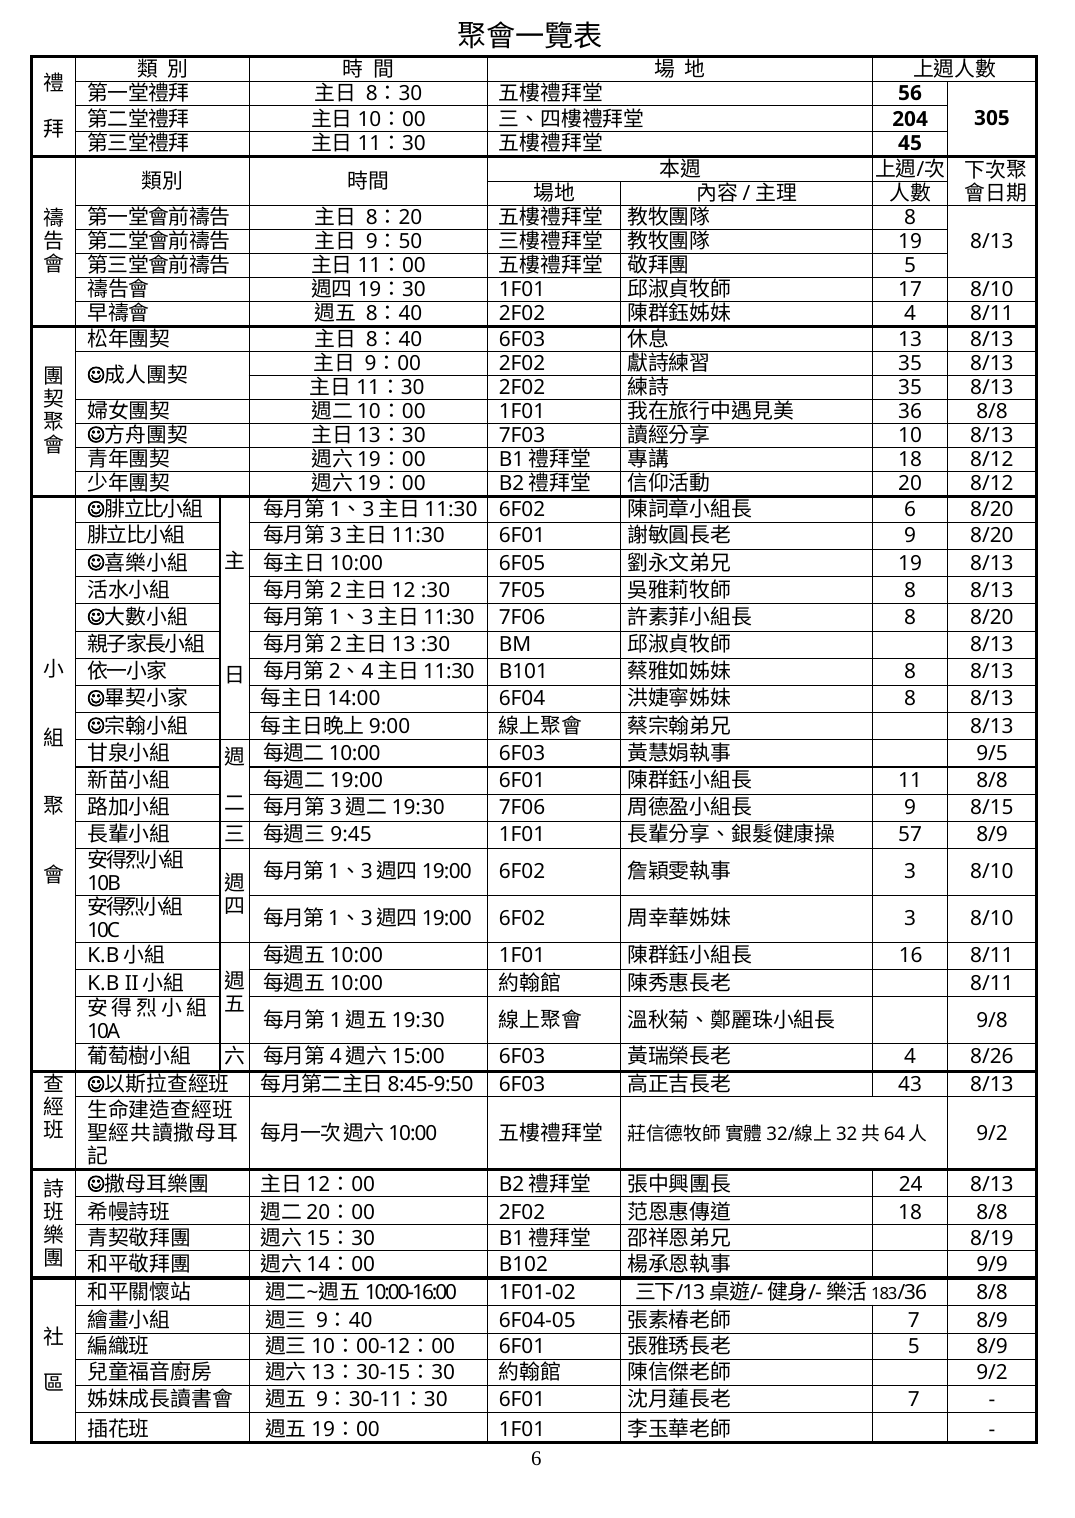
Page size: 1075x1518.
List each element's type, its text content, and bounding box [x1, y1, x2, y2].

table_cell 7F05 [488, 577, 620, 603]
table_cell 周德盈小組長 [621, 795, 872, 821]
table_cell 1F01 [488, 400, 620, 423]
table_cell 場地 [488, 182, 620, 205]
table_cell 7F06 [488, 795, 620, 821]
table_cell 主日12：00 [250, 1171, 487, 1196]
table_cell 三下/13桌遊/- 健身/- 樂活183/36 [621, 1280, 947, 1304]
table_cell 小 組 聚 會 [33, 498, 75, 1070]
table_cell 約翰館 [488, 970, 620, 996]
table_cell 每月第1週五19:30 [250, 997, 487, 1043]
table_cell 8/11 [948, 302, 1035, 325]
table_cell 8/13 [948, 1073, 1035, 1096]
table_cell B102 [488, 1251, 620, 1276]
table_cell 長輩小組 [76, 822, 219, 848]
table_cell 教牧團隊 [621, 230, 872, 253]
table_cell 撒母耳樂團 [76, 1171, 249, 1196]
table_cell 週五 8：40 [250, 302, 487, 325]
table_cell 五樓禮拜堂 [488, 1097, 620, 1168]
table_cell 青年團契 [76, 448, 249, 471]
table_cell 我在旅行中遇見美 [621, 400, 872, 423]
table_cell [873, 970, 947, 996]
table_cell 6F01 [488, 1386, 620, 1412]
table_cell 吳雅莉牧師 [621, 577, 872, 603]
table_cell 陳群鈺小組長 [621, 768, 872, 794]
table_cell 週二~週五 10:00-16:00 [250, 1280, 487, 1304]
table_cell 六 [221, 1044, 249, 1070]
table_cell 8/8 [948, 768, 1035, 794]
table_cell 週六19：00 [250, 472, 487, 494]
table_cell 許素菲小組長 [621, 604, 872, 631]
table_cell 8/13 [948, 632, 1035, 658]
table_cell 9/9 [948, 1251, 1035, 1276]
table_cell 2F02 [488, 376, 620, 399]
table_cell 週三 9：40 [250, 1306, 487, 1333]
table_cell 8/10 [948, 278, 1035, 301]
table_cell 安得烈小組10A [76, 997, 219, 1043]
table_cell 詩班樂團 [33, 1171, 75, 1276]
table_cell 35 [873, 352, 947, 375]
table_cell 6F03 [488, 328, 620, 351]
table_cell [873, 997, 947, 1043]
table_cell 43 [873, 1073, 947, 1096]
table_cell 新苗小組 [76, 768, 219, 794]
table_cell K.B小組 [76, 943, 219, 969]
table_cell 主日 8：30 [250, 82, 487, 105]
table_cell 練詩 [621, 376, 872, 399]
table_cell 1F01 [488, 1413, 620, 1441]
table_cell 9/8 [948, 997, 1035, 1043]
table_cell 8/8 [948, 1197, 1035, 1224]
table_cell 主日 8：20 [250, 206, 487, 229]
table_cell 劉永文弟兄 [621, 550, 872, 576]
table_cell 邵祥恩弟兄 [621, 1225, 872, 1250]
table_cell 8/11 [948, 970, 1035, 996]
table_cell 8 [873, 686, 947, 712]
table_cell 5 [873, 254, 947, 277]
table_cell 8/13 [948, 577, 1035, 603]
table_cell 6F03 [488, 1073, 620, 1096]
table_cell 每月第4週六15:00 [250, 1044, 487, 1070]
table_cell 8/12 [948, 472, 1035, 494]
table_cell 路加小組 [76, 795, 219, 821]
table_cell 8/10 [948, 849, 1035, 895]
table_cell [873, 1360, 947, 1385]
table_cell 1F01 [488, 822, 620, 848]
table_cell 每週二19:00 [250, 768, 487, 794]
table_cell 線上聚會 [488, 997, 620, 1043]
table_cell 19 [873, 550, 947, 576]
table_cell 畢契小家 [76, 686, 219, 712]
table_cell 2F02 [488, 302, 620, 325]
table_cell 305 [948, 82, 1035, 155]
table_cell 親子家長小組 [76, 632, 219, 658]
table_cell 希幔詩班 [76, 1197, 249, 1224]
table_cell 週六 13：30-15：30 [250, 1360, 487, 1385]
table_cell 8 [873, 206, 947, 229]
table_cell 6F04-05 [488, 1306, 620, 1333]
table_header 禮 拜 [33, 58, 75, 155]
table_cell 松年團契 [76, 328, 249, 351]
table_cell 2F02 [488, 352, 620, 375]
table_cell 溫秋菊、鄭麗珠小組長 [621, 997, 872, 1043]
table_cell 36 [873, 400, 947, 423]
table_cell 李玉華老師 [621, 1413, 872, 1441]
table_cell 每月第3週二19:30 [250, 795, 487, 821]
table_cell 週五 19：00 [250, 1413, 487, 1441]
table_cell 8/9 [948, 1306, 1035, 1333]
table_cell 10 [873, 424, 947, 447]
table_cell 每月第1、3週四19:00 [250, 896, 487, 942]
table_cell 方舟團契 [76, 424, 249, 447]
table_cell 每月第1、3週四19:00 [250, 849, 487, 895]
table_cell 腓立比小組 [76, 498, 219, 522]
table_cell 休息 [621, 328, 872, 351]
table_cell 7F06 [488, 604, 620, 631]
table_cell 20 [873, 472, 947, 494]
table_cell 蔡雅如姊妹 [621, 659, 872, 685]
table_cell 13 [873, 328, 947, 351]
table_cell 張素椿老師 [621, 1306, 872, 1333]
table_cell 18 [873, 1197, 947, 1224]
table_cell 繪畫小組 [76, 1306, 249, 1333]
table_cell 婦女團契 [76, 400, 249, 423]
table_cell 莊信德牧師 實體32/線上32共64人 [621, 1097, 947, 1168]
table_cell 禱 告 會 [33, 158, 75, 325]
table_cell 陳群鈺姊妹 [621, 302, 872, 325]
table_cell 高正吉長老 [621, 1073, 872, 1096]
table_cell 週三 10：00-12：00 [250, 1334, 487, 1359]
table_cell 下次聚會日期 [948, 158, 1035, 205]
table_cell [873, 1225, 947, 1250]
table_cell 張中興團長 [621, 1171, 872, 1196]
table_cell 生命建造查經班 聖經共讀撒母耳記 [76, 1097, 249, 1168]
table_cell 葡萄樹小組 [76, 1044, 219, 1070]
table_cell 8/20 [948, 523, 1035, 549]
table_cell 線上聚會 [488, 713, 620, 739]
table_cell 8/9 [948, 1334, 1035, 1359]
table_cell B1禮拜堂 [488, 448, 620, 471]
table_cell 第二堂禮拜 [76, 106, 249, 131]
table_cell 45 [873, 132, 947, 155]
table_cell 8/19 [948, 1225, 1035, 1250]
table_cell 陳秀惠長老 [621, 970, 872, 996]
table_cell 每月第二主日8:45-9:50 [250, 1073, 487, 1096]
table_cell 查 經 班 [33, 1073, 75, 1168]
table_cell 團 契 聚 會 [33, 328, 75, 494]
table_cell 18 [873, 448, 947, 471]
table_cell 56 [873, 82, 947, 105]
table_cell 黃慧娟執事 [621, 740, 872, 766]
table_cell 主日 10：00 [250, 106, 487, 131]
table_cell 8/13 [948, 352, 1035, 375]
table_cell 約翰館 [488, 1360, 620, 1385]
table_cell [873, 632, 947, 658]
table_cell 8/13 [948, 686, 1035, 712]
table_cell 8/13 [948, 1171, 1035, 1196]
table_cell 8/13 [948, 659, 1035, 685]
table_cell 類別 [76, 158, 249, 205]
table_cell 編織班 [76, 1334, 249, 1359]
table_cell 甘泉小組 [76, 740, 219, 766]
table_cell 五樓禮拜堂 [488, 206, 620, 229]
table_cell 6F01 [488, 523, 620, 549]
table_cell K.B II小組 [76, 970, 219, 996]
table_cell 五樓禮拜堂 [488, 82, 872, 105]
table_cell 安得烈小組10C [76, 896, 219, 942]
table_cell 和平敬拜團 [76, 1251, 249, 1276]
table_header 時 間 [250, 58, 487, 81]
table_cell 8/8 [948, 400, 1035, 423]
table_cell 和平關懷站 [76, 1280, 249, 1304]
table_cell B101 [488, 659, 620, 685]
table_cell 青契敬拜團 [76, 1225, 249, 1250]
table_cell 詹穎雯執事 [621, 849, 872, 895]
table_cell - [948, 1413, 1035, 1441]
table_cell 主日 11：30 [250, 376, 487, 399]
table_cell 每週五10:00 [250, 970, 487, 996]
table_cell 每月第2、4主日11:30 [250, 659, 487, 685]
table_cell 8/13 [948, 424, 1035, 447]
table_cell 週六19：00 [250, 448, 487, 471]
table_cell 9/2 [948, 1097, 1035, 1168]
table_cell 邱淑貞牧師 [621, 632, 872, 658]
table_cell 以斯拉查經班 [76, 1073, 249, 1096]
table_cell 主日 11：30 [250, 132, 487, 155]
table_cell 本週 [488, 158, 872, 181]
table_cell 蔡宗翰弟兄 [621, 713, 872, 739]
table_cell 9 [873, 795, 947, 821]
table_cell 17 [873, 278, 947, 301]
table_cell 6F04 [488, 686, 620, 712]
table_cell 8/9 [948, 822, 1035, 848]
table_cell 大數小組 [76, 604, 219, 631]
table_header 類 別 [76, 58, 249, 81]
table_cell 4 [873, 1044, 947, 1070]
table_cell 邱淑貞牧師 [621, 278, 872, 301]
table_cell 洪婕寧姊妹 [621, 686, 872, 712]
table_cell 週六14：00 [250, 1251, 487, 1276]
table_cell 腓立比小組 [76, 523, 219, 549]
table_cell 9/2 [948, 1360, 1035, 1385]
table_cell 五樓禮拜堂 [488, 132, 872, 155]
table_cell 長輩分享、銀髮健康操 [621, 822, 872, 848]
table_cell 8/10 [948, 896, 1035, 942]
table_cell 7 [873, 1306, 947, 1333]
table_cell 24 [873, 1171, 947, 1196]
table_cell 成人團契 [76, 352, 249, 399]
table_cell 16 [873, 943, 947, 969]
table_cell 每月第1、3主日11:30 [250, 498, 487, 522]
table_cell 8/13 [948, 376, 1035, 399]
table_cell 宗翰小組 [76, 713, 219, 739]
table_cell 8/13 [948, 713, 1035, 739]
table_cell 獻詩練習 [621, 352, 872, 375]
table_cell 活水小組 [76, 577, 219, 603]
table_cell 上週/次 [873, 158, 947, 181]
table_cell 主 日 [221, 498, 249, 739]
table_header 上週人數 [873, 58, 1035, 81]
table_cell 敬拜團 [621, 254, 872, 277]
table_cell [873, 740, 947, 766]
table_cell 9/5 [948, 740, 1035, 766]
table_cell B1禮拜堂 [488, 1225, 620, 1250]
table_cell 主日 11：00 [250, 254, 487, 277]
table_cell 每月第2主日13 :30 [250, 632, 487, 658]
table_cell 沈月蓮長老 [621, 1386, 872, 1412]
table_cell 8/26 [948, 1044, 1035, 1070]
table_cell 8/11 [948, 943, 1035, 969]
table_cell 兒童福音廚房 [76, 1360, 249, 1385]
table_cell 早禱會 [76, 302, 249, 325]
table_cell 週五 9：30-11：30 [250, 1386, 487, 1412]
table_cell 8/12 [948, 448, 1035, 471]
table_cell 8/13 [948, 550, 1035, 576]
table_cell 週 四 [221, 849, 249, 942]
table_cell 8/8 [948, 1280, 1035, 1304]
table_cell 6F03 [488, 1044, 620, 1070]
table_cell 每週五10:00 [250, 943, 487, 969]
table_cell 6F02 [488, 896, 620, 942]
table_cell 每月第3主日11:30 [250, 523, 487, 549]
table_cell - [948, 1386, 1035, 1412]
table_cell 專講 [621, 448, 872, 471]
table_cell 人數 [873, 182, 947, 205]
table_cell 每月第2主日12 :30 [250, 577, 487, 603]
table_cell 依一小家 [76, 659, 219, 685]
table_cell 主日13：30 [250, 424, 487, 447]
table_cell 11 [873, 768, 947, 794]
table_cell 週六15：30 [250, 1225, 487, 1250]
table_cell 週二10：00 [250, 400, 487, 423]
table_cell 主日 8：40 [250, 328, 487, 351]
table_cell BM [488, 632, 620, 658]
table_cell 每週二10:00 [250, 740, 487, 766]
table_cell 第一堂禮拜 [76, 82, 249, 105]
table_cell 教牧團隊 [621, 206, 872, 229]
table_cell [873, 1413, 947, 1441]
table_cell 安得烈小組10B [76, 849, 219, 895]
table_cell B2禮拜堂 [488, 472, 620, 494]
table_cell 5 [873, 1334, 947, 1359]
table_cell 信仰活動 [621, 472, 872, 494]
table_cell 204 [873, 106, 947, 131]
table_cell 3 [873, 849, 947, 895]
table_cell 6F01 [488, 768, 620, 794]
table_cell 9 [873, 523, 947, 549]
table_cell 楊承恩執事 [621, 1251, 872, 1276]
table_cell 3 [873, 896, 947, 942]
table_cell 2F02 [488, 1197, 620, 1224]
table_cell 1F01 [488, 278, 620, 301]
table_cell 8/15 [948, 795, 1035, 821]
table_cell 主日 9：00 [250, 352, 487, 375]
table_cell 8 [873, 659, 947, 685]
table_cell 第三堂禮拜 [76, 132, 249, 155]
table_cell [873, 1251, 947, 1276]
table_cell 每週三 9:45 [250, 822, 487, 848]
table_cell 陳群鈺小組長 [621, 943, 872, 969]
table_cell 6F01 [488, 1334, 620, 1359]
table_cell 週五 [221, 943, 249, 1043]
table_cell 每月第1、3主日11:30 [250, 604, 487, 631]
table_cell 陳詞章小組長 [621, 498, 872, 522]
table_cell 週 二 [221, 740, 249, 821]
table_cell 姊妹成長讀書會 [76, 1386, 249, 1412]
table_cell 主日 9：50 [250, 230, 487, 253]
table_cell 1F01 [488, 943, 620, 969]
table_cell 35 [873, 376, 947, 399]
table_cell 8 [873, 577, 947, 603]
table_cell 社 區 [33, 1280, 75, 1441]
table_cell 8/13 [948, 206, 1035, 277]
table_cell 內容 / 主理 [621, 182, 872, 205]
table_cell 每主日晚上9:00 [250, 713, 487, 739]
table_cell 19 [873, 230, 947, 253]
table_cell 每月一次 週六10:00 [250, 1097, 487, 1168]
table_cell 陳信傑老師 [621, 1360, 872, 1385]
table_cell 每主日10:00 [250, 550, 487, 576]
table_cell 57 [873, 822, 947, 848]
table_cell 6F03 [488, 740, 620, 766]
table_cell 插花班 [76, 1413, 249, 1441]
table_cell 每主日14:00 [250, 686, 487, 712]
table_cell 三樓禮拜堂 [488, 230, 620, 253]
table_cell 第三堂會前禱告 [76, 254, 249, 277]
table_cell 6F02 [488, 498, 620, 522]
table_cell 黃瑞榮長老 [621, 1044, 872, 1070]
table_cell 張雅琇長老 [621, 1334, 872, 1359]
table_cell 4 [873, 302, 947, 325]
table_header 場 地 [488, 58, 872, 81]
table_cell 7 [873, 1386, 947, 1412]
table_cell 8 [873, 604, 947, 631]
table_cell 周幸華姊妹 [621, 896, 872, 942]
table_cell 三 [221, 822, 249, 848]
table_cell 讀經分享 [621, 424, 872, 447]
table_cell 8/13 [948, 328, 1035, 351]
table_cell 第一堂會前禱告 [76, 206, 249, 229]
table_cell 週二20：00 [250, 1197, 487, 1224]
table_cell 週四 19：30 [250, 278, 487, 301]
table_cell 1F01-02 [488, 1280, 620, 1304]
table_cell B2禮拜堂 [488, 1171, 620, 1196]
table_cell 6F05 [488, 550, 620, 576]
table_cell 第二堂會前禱告 [76, 230, 249, 253]
table_cell 時間 [250, 158, 487, 205]
table_cell 少年團契 [76, 472, 249, 494]
table_cell 6 [873, 498, 947, 522]
table_cell 6F02 [488, 849, 620, 895]
table_cell 禱告會 [76, 278, 249, 301]
table_cell 五樓禮拜堂 [488, 254, 620, 277]
table_cell 三、四樓禮拜堂 [488, 106, 872, 131]
table_cell 8/20 [948, 498, 1035, 522]
table_cell [873, 713, 947, 739]
table_cell 8/20 [948, 604, 1035, 631]
table_cell 喜樂小組 [76, 550, 219, 576]
table_cell 范恩惠傳道 [621, 1197, 872, 1224]
table_cell 謝敏圓長老 [621, 523, 872, 549]
table_cell 7F03 [488, 424, 620, 447]
